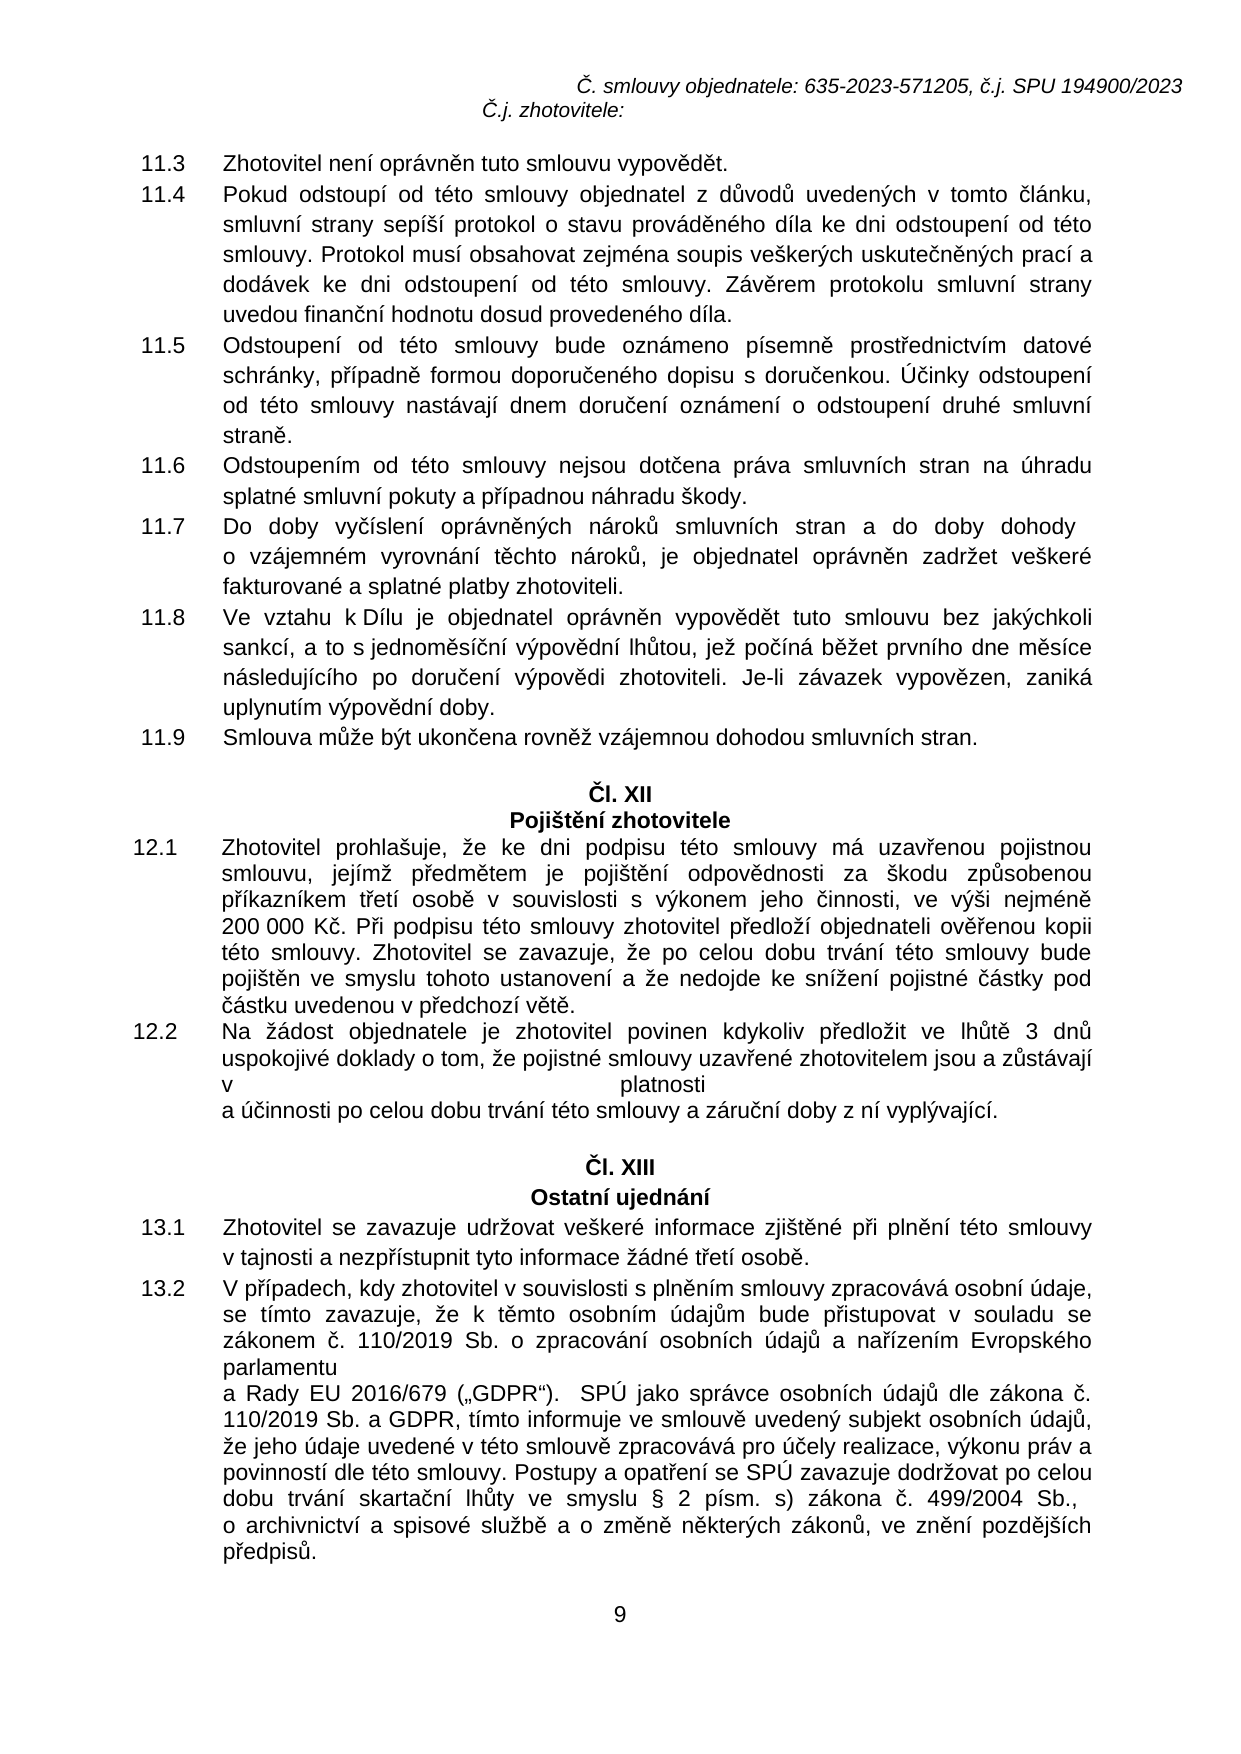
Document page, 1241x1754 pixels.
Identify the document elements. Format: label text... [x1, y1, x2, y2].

list Zhotovitel se zavazuje udržovat veškeré informace zjištěné při plnění této smlouvy v tajnosti a nezpřístupnit tyto informace žádné třetí osobě. [185, 1214, 1093, 1271]
list Na žádost objednatele je zhotovitel povinen kdykoliv předložit ve lhůtě 3 dnů uspokojivé doklady o tom, že pojistné smlouvy uzavřené zhotovitelem jsou a zůstávají v platnosti a účinnosti po celou dobu trvání této smlouvy a záruční doby z ní vyplývající. [177, 1018, 1093, 1123]
list Odstoupení od této smlouvy bude oznámeno písemně prostřednictvím datové schránky, případně formou doporučeného dopisu s doručenkou. Účinky odstoupení od této smlouvy nastávají dnem doručení oznámení o odstoupení druhé smluvní straně. [185, 332, 1093, 449]
list Do doby vyčíslení oprávněných nároků smluvních stran a do doby dohody o vzájemném vyrovnání těchto nároků, je objednatel oprávněn zadržet veškeré fakturované a splatné platby zhotoviteli. [185, 513, 1093, 600]
list Odstoupením od této smlouvy nejsou dotčena práva smluvních stran na úhradu splatné smluvní pokuty a případnou náhradu škody. [185, 452, 1093, 509]
list Zhotovitel prohlašuje, že ke dni podpisu této smlouvy má uzavřenou pojistnou smlouvu, jejímž předmětem je pojištění odpovědnosti za škodu způsobenou příkazníkem třetí osobě v souvislosti s výkonem jeho činnosti, ve výši nejméně 200 000 Kč. Při podpisu této smlouvy zhotovitel předloží objednateli ověřenou kopii této smlouvy. Zhotovitel se zavazuje, že po celou dobu trvání této smlouvy bude pojištěn ve smyslu tohoto ustanovení a že nedojde ke snížení pojistné částky pod částku uvedenou v předchozí větě. [177, 834, 1093, 1018]
list Ve vztahu k Dílu je objednatel oprávněn vypovědět tuto smlouvu bez jakýchkoli sankcí, a to s jednoměsíční výpovědní lhůtou, jež počíná běžet prvního dne měsíce následujícího po doručení výpovědi zhotoviteli. Je-li závazek vypovězen, zaniká uplynutím výpovědní doby. [185, 603, 1093, 721]
list Smlouva může být ukončena rovněž vzájemnou dohodou smluvních stran. [185, 724, 1093, 751]
list Pokud odstoupí od této smlouvy objednatel z důvodů uvedených v tomto článku, smluvní strany sepíší protokol o stavu prováděného díla ke dni odstoupení od této smlouvy. Protokol musí obsahovat zejména soupis veškerých uskutečněných prací a dodávek ke dni odstoupení od této smlouvy. Závěrem protokolu smluvní strany uvedou finanční hodnotu dosud provedeného díla. [185, 181, 1093, 328]
list Zhotovitel není oprávněn tuto smlouvu vypovědět. [185, 150, 1093, 177]
text Pojištění zhotovitele [148, 807, 1093, 834]
list V případech, kdy zhotovitel v souvislosti s plněním smlouvy zpracovává osobní údaje, se tímto zavazuje, že k těmto osobním údajům bude přistupovat v souladu se zákonem č. 110/2019 Sb. o zpracování osobních údajů a nařízením Evropského parlamentu a Rady EU 2016/679 („GDPR“). SPÚ jako správce osobních údajů dle zákona č. 110/2019 Sb. a GDPR, tímto informuje ve smlouvě uvedený subjekt osobních údajů, že jeho údaje uvedené v této smlouvě zpracovává pro účely realizace, výkonu práv a povinností dle této smlouvy. Postupy a opatření se SPÚ zavazuje dodržovat po celou dobu trvání skartační lhůty ve smyslu § 2 písm. s) zákona č. 499/2004 Sb., o archivnictví a spisové službě a o změně některých zákonů, ve znění pozdějších předpisů. [185, 1274, 1093, 1564]
list Ostatní ujednání [148, 1154, 1093, 1210]
